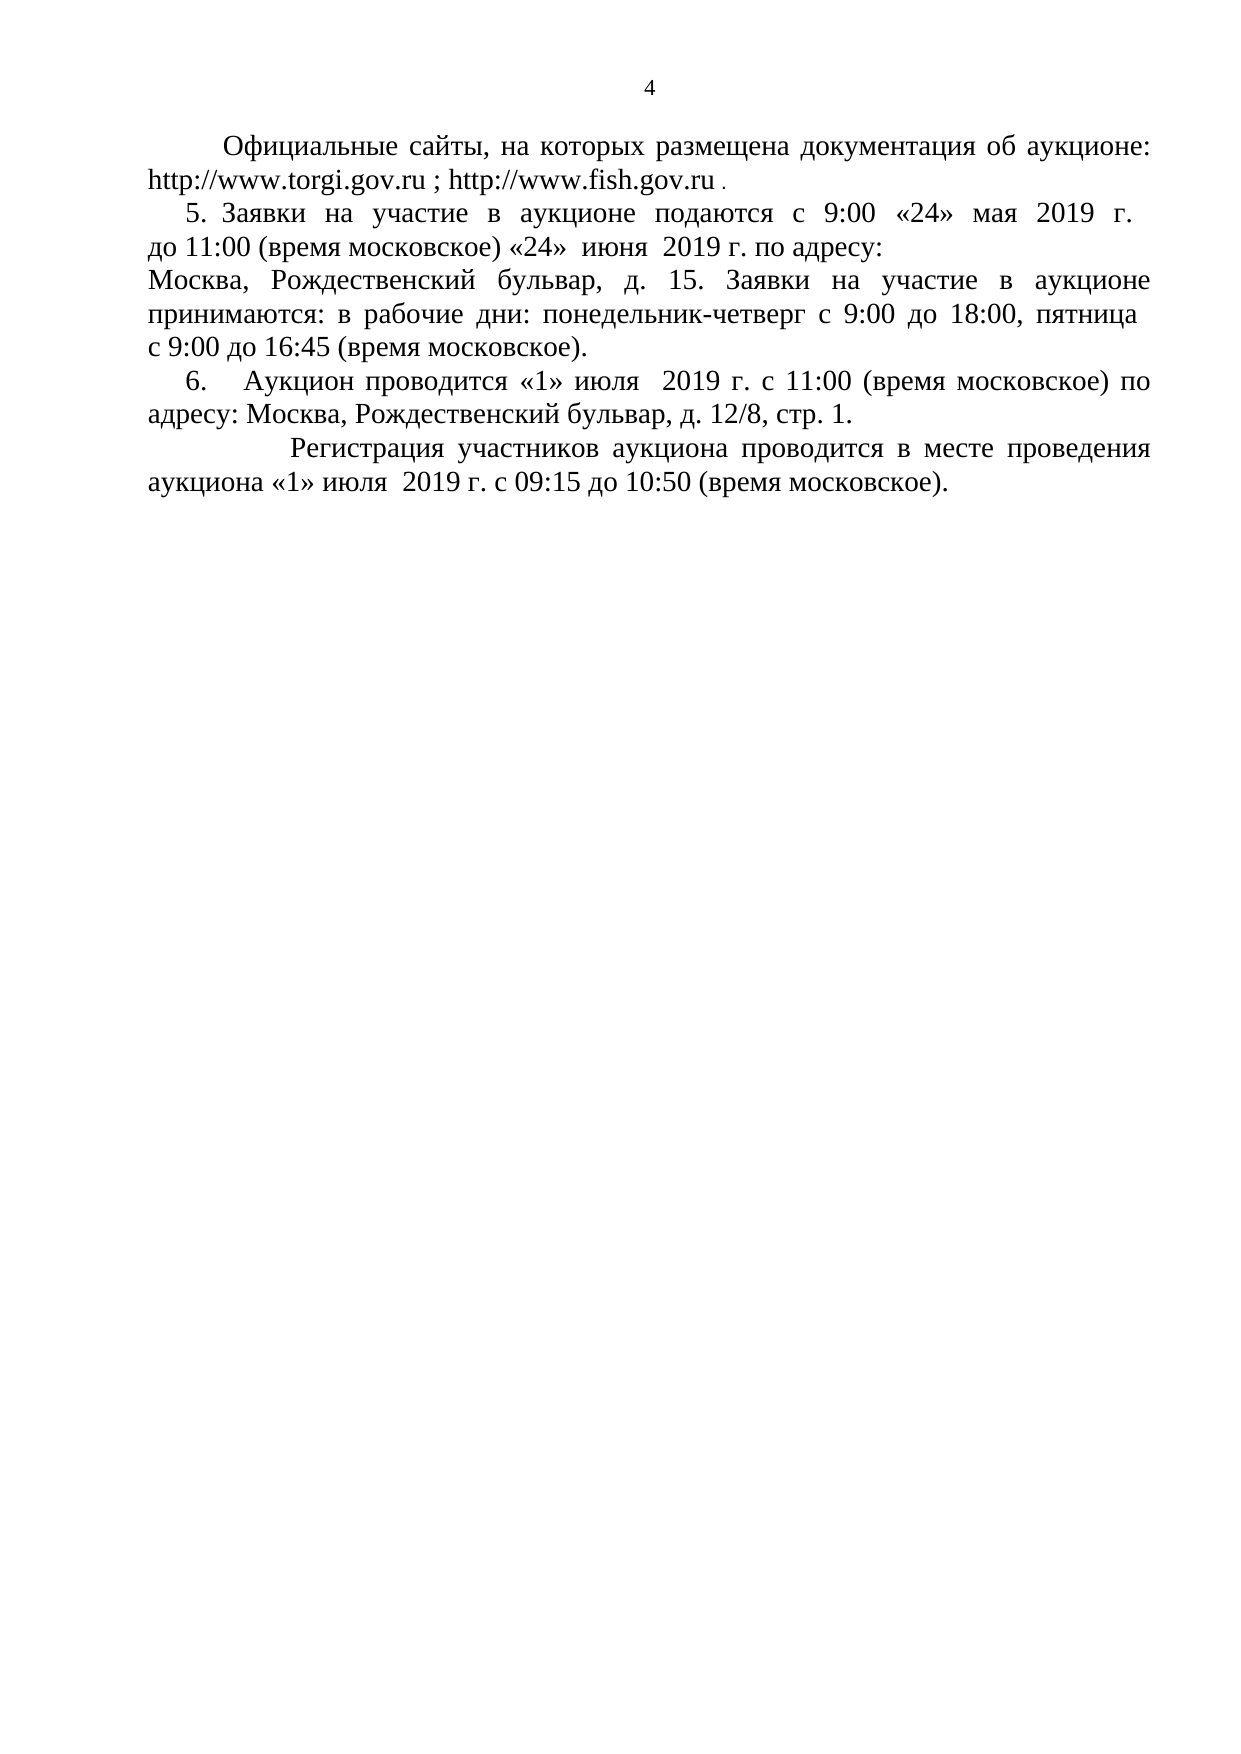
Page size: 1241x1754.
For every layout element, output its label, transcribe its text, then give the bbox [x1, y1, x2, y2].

text Официальные сайты, на которых размещена документация об аукционе: http://www.torgi.gov.ru ; http://www.fish.gov.ru . [148, 128, 1152, 195]
text Москва, Рождественский бульвар, д. 15. Заявки на участие в аукционе принимаются: в рабочие дни: понедельник-четверг с 9:00 до 18:00, пятница с 9:00 до 16:45 (время московское). [148, 262, 1152, 363]
list Заявки на участие в аукционе подаются с 9:00 «24» мая 2019 г. до 11:00 (время московское) «24» июня 2019 г. по адресу: [148, 195, 1152, 262]
list Аукцион проводится «1» июля 2019 г. с 11:00 (время московское) по адресу: Москва, Рождественский бульвар, д. 12/8, стр. 1. [148, 363, 1152, 430]
text Регистрация участников аукциона проводится в месте проведения аукциона «1» июля 2019 г. с 09:15 до 10:50 (время московское). [148, 430, 1152, 497]
